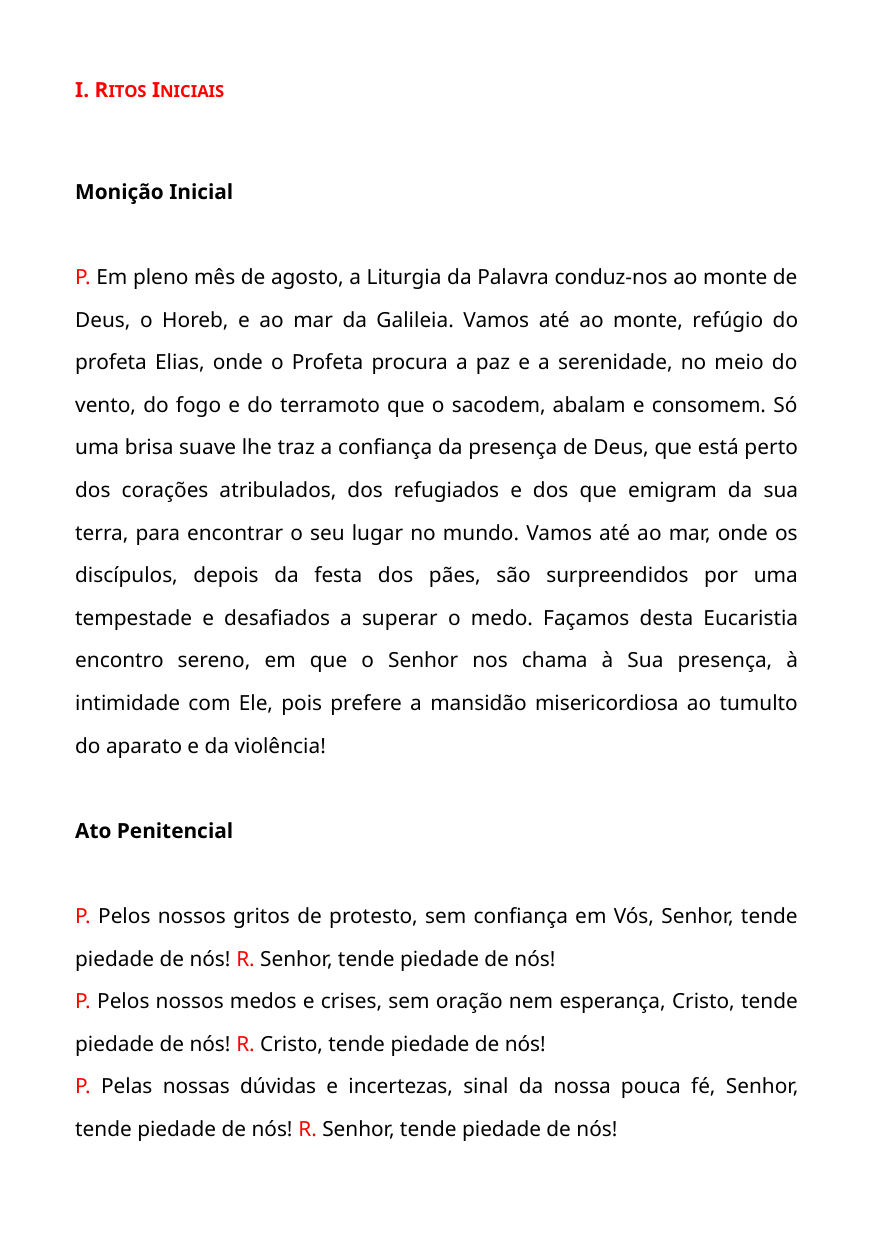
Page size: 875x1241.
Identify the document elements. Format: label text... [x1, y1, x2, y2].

text Monição Inicial [75, 177, 799, 205]
text P. Pelos nossos gritos de protesto, sem confiança em Vós, Senhor, tende piedade de nós! R. Senhor, tende piedade de nós! [75, 901, 799, 972]
text Ato Penitencial [75, 816, 799, 844]
text P. Pelas nossas dúvidas e incertezas, sinal da nossa pouca fé, Senhor, tende piedade de nós! R. Senhor, tende piedade de nós! [75, 1072, 799, 1143]
text P. Em pleno mês de agosto, a Liturgia da Palavra conduz-nos ao monte de Deus, o Horeb, e ao mar da Galileia. Vamos até ao monte, refúgio do profeta Elias, onde o Profeta procura a paz e a serenidade, no meio do vento, do fogo e do terramoto que o sacodem, abalam e consomem. Só uma brisa suave lhe traz a confiança da presença de Deus, que está perto dos corações atribulados, dos refugiados e dos que emigram da sua terra, para encontrar o seu lugar no mundo. Vamos até ao mar, onde os discípulos, depois da festa dos pães, são surpreendidos por uma tempestade e desafiados a superar o medo. Façamos desta Eucaristia encontro sereno, em que o Senhor nos chama à Sua presença, à intimidade com Ele, pois prefere a mansidão misericordiosa ao tumulto do aparato e da violência! [75, 262, 799, 759]
text P. Pelos nossos medos e crises, sem oração nem esperança, Cristo, tende piedade de nós! R. Cristo, tende piedade de nós! [75, 986, 799, 1057]
text I. Ritos Iniciais [75, 75, 799, 103]
